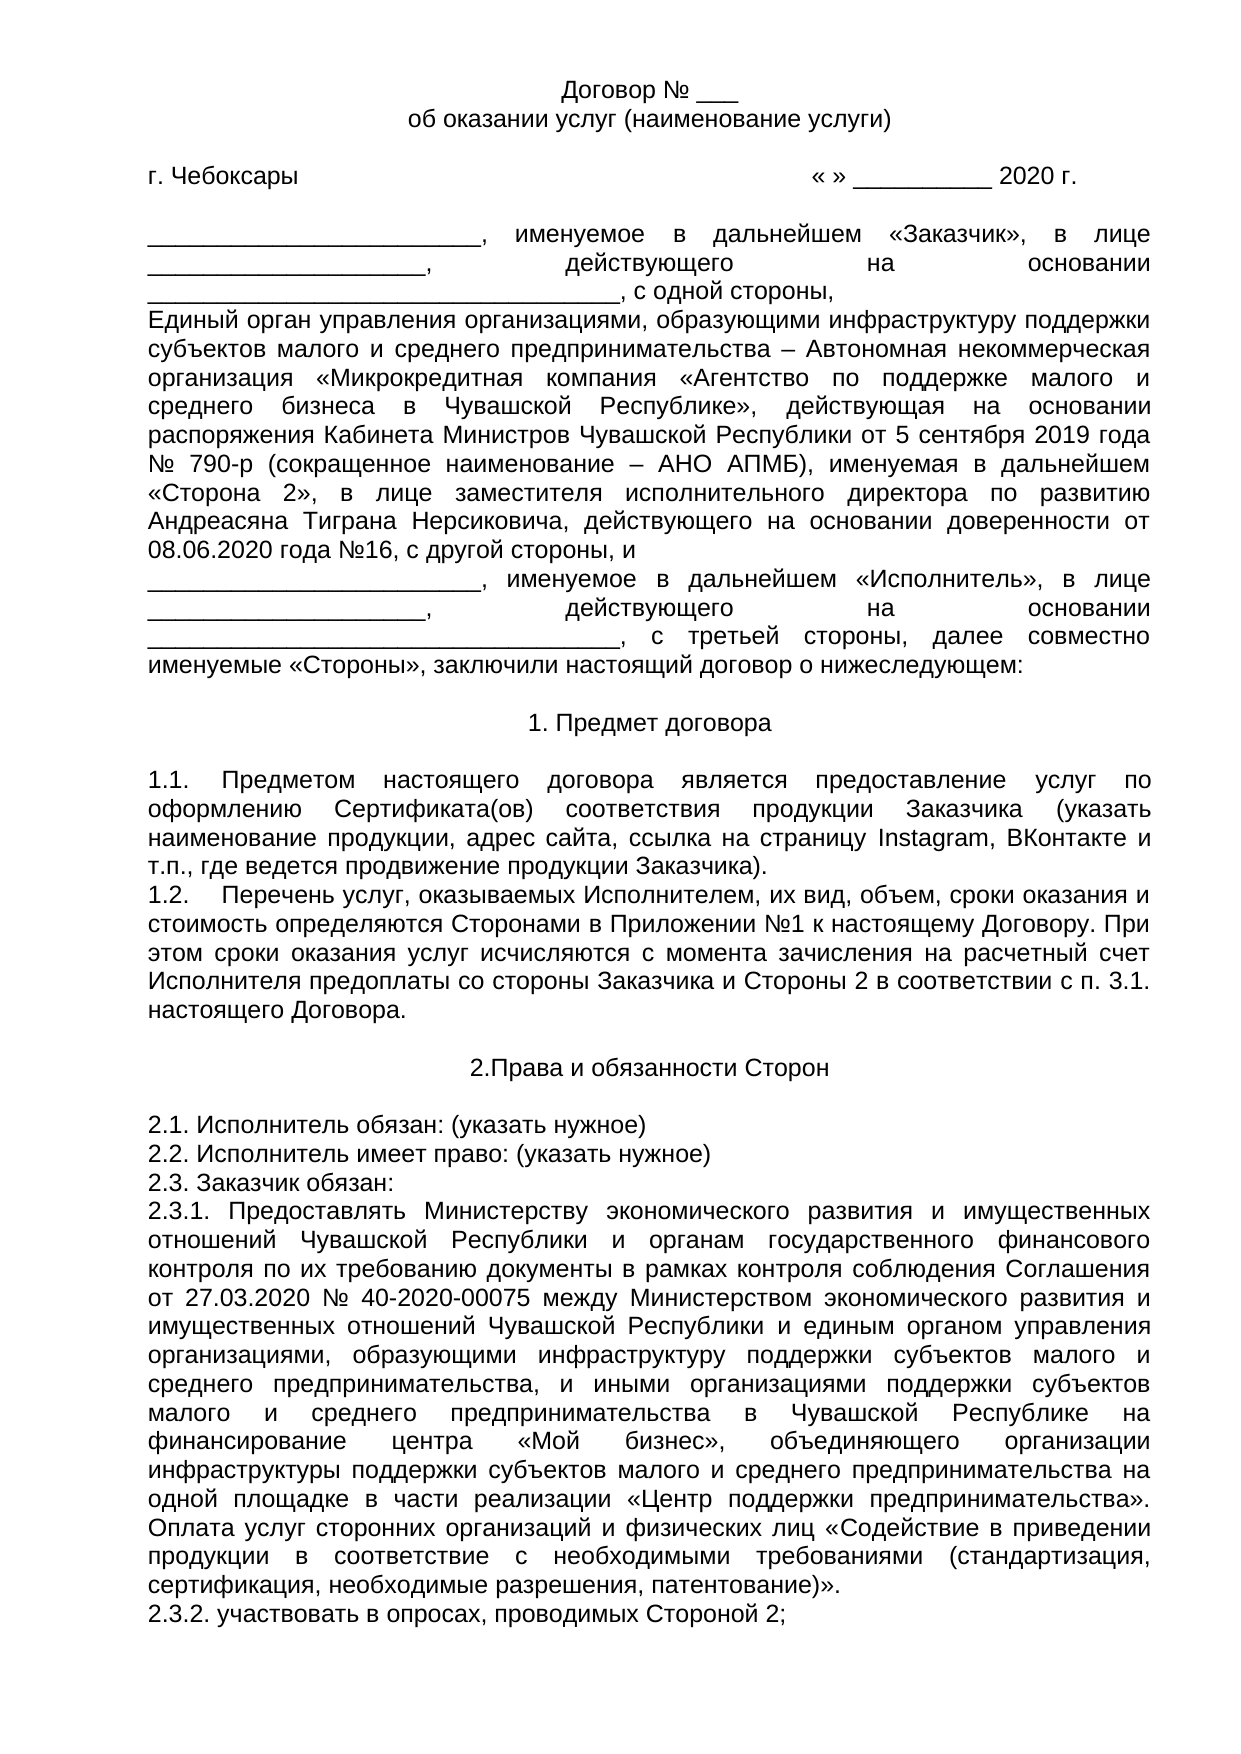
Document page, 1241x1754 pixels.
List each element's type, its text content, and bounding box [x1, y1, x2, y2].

text г. Чебоксары « » __________ 2020 г. [148, 161, 1152, 190]
text 1. Предмет договора [148, 707, 1152, 736]
text 2.3. Заказчик обязан: [148, 1167, 1152, 1196]
text 2.2. Исполнитель имеет право: (указать нужное) [148, 1139, 1152, 1167]
list Перечень услуг, оказываемых Исполнителем, их вид, объем, сроки оказания и стоимость определяются Сторонами в Приложении №1 к настоящему Договору. При этом сроки оказания услуг исчисляются с момента зачисления на расчетный счет Исполнителя предоплаты со стороны Заказчика и Стороны 2 в соответствии с п. 3.1. настоящего Договора. [148, 880, 1152, 1024]
text об оказании услуг (наименование услуги) [148, 104, 1152, 132]
text ________________________, именуемое в дальнейшем «Заказчик», в лице ____________________, действующего на основании __________________________________, с одной стороны, [148, 219, 1152, 305]
text ________________________, именуемое в дальнейшем «Исполнитель», в лице ____________________, действующего на основании __________________________________, с третьей стороны, далее совместно именуемые «Стороны», заключили настоящий договор о нижеследующем: [148, 564, 1152, 679]
text Единый орган управления организациями, образующими инфраструктуру поддержки субъектов малого и среднего предпринимательства – Автономная некоммерческая организация «Микрокредитная компания «Агентство по поддержке малого и среднего бизнеса в Чувашской Республике», действующая на основании распоряжения Кабинета Министров Чувашской Республики от 5 сентября 2019 года № 790-р (сокращенное наименование – АНО АПМБ), именуемая в дальнейшем «Сторона 2», в лице заместителя исполнительного директора по развитию Андреасяна Тиграна Нерсиковича, действующего на основании доверенности от 08.06.2020 года №16, с другой стороны, и [148, 305, 1152, 564]
list Предметом настоящего договора является предоставление услуг по оформлению Сертификата(ов) соответствия продукции Заказчика (указать наименование продукции, адрес сайта, ссылка на страницу Instagram, ВКонтакте и т.п., где ведется продвижение продукции Заказчика). [148, 765, 1152, 880]
text 2.3.1. Предоставлять Министерству экономического развития и имущественных отношений Чувашской Республики и органам государственного финансового контроля по их требованию документы в рамках контроля соблюдения Соглашения от 27.03.2020 № 40-2020-00075 между Министерством экономического развития и имущественных отношений Чувашской Республики и единым органом управления организациями, образующими инфраструктуру поддержки субъектов малого и среднего предпринимательства, и иными организациями поддержки субъектов малого и среднего предпринимательства в Чувашской Республике на финансирование центра «Мой бизнес», объединяющего организации инфраструктуры поддержки субъектов малого и среднего предпринимательства на одной площадке в части реализации «Центр поддержки предпринимательства». Оплата услуг сторонних организаций и физических лиц «Содействие в приведении продукции в соответствие с необходимыми требованиями (стандартизация, сертификация, необходимые разрешения, патентование)». [148, 1196, 1152, 1599]
text 2.1. Исполнитель обязан: (указать нужное) [148, 1110, 1152, 1139]
text Договор № ___ [148, 75, 1152, 104]
text 2.Права и обязанности Сторон [148, 1052, 1152, 1081]
text 2.3.2. участвовать в опросах, проводимых Стороной 2; [148, 1599, 1152, 1627]
